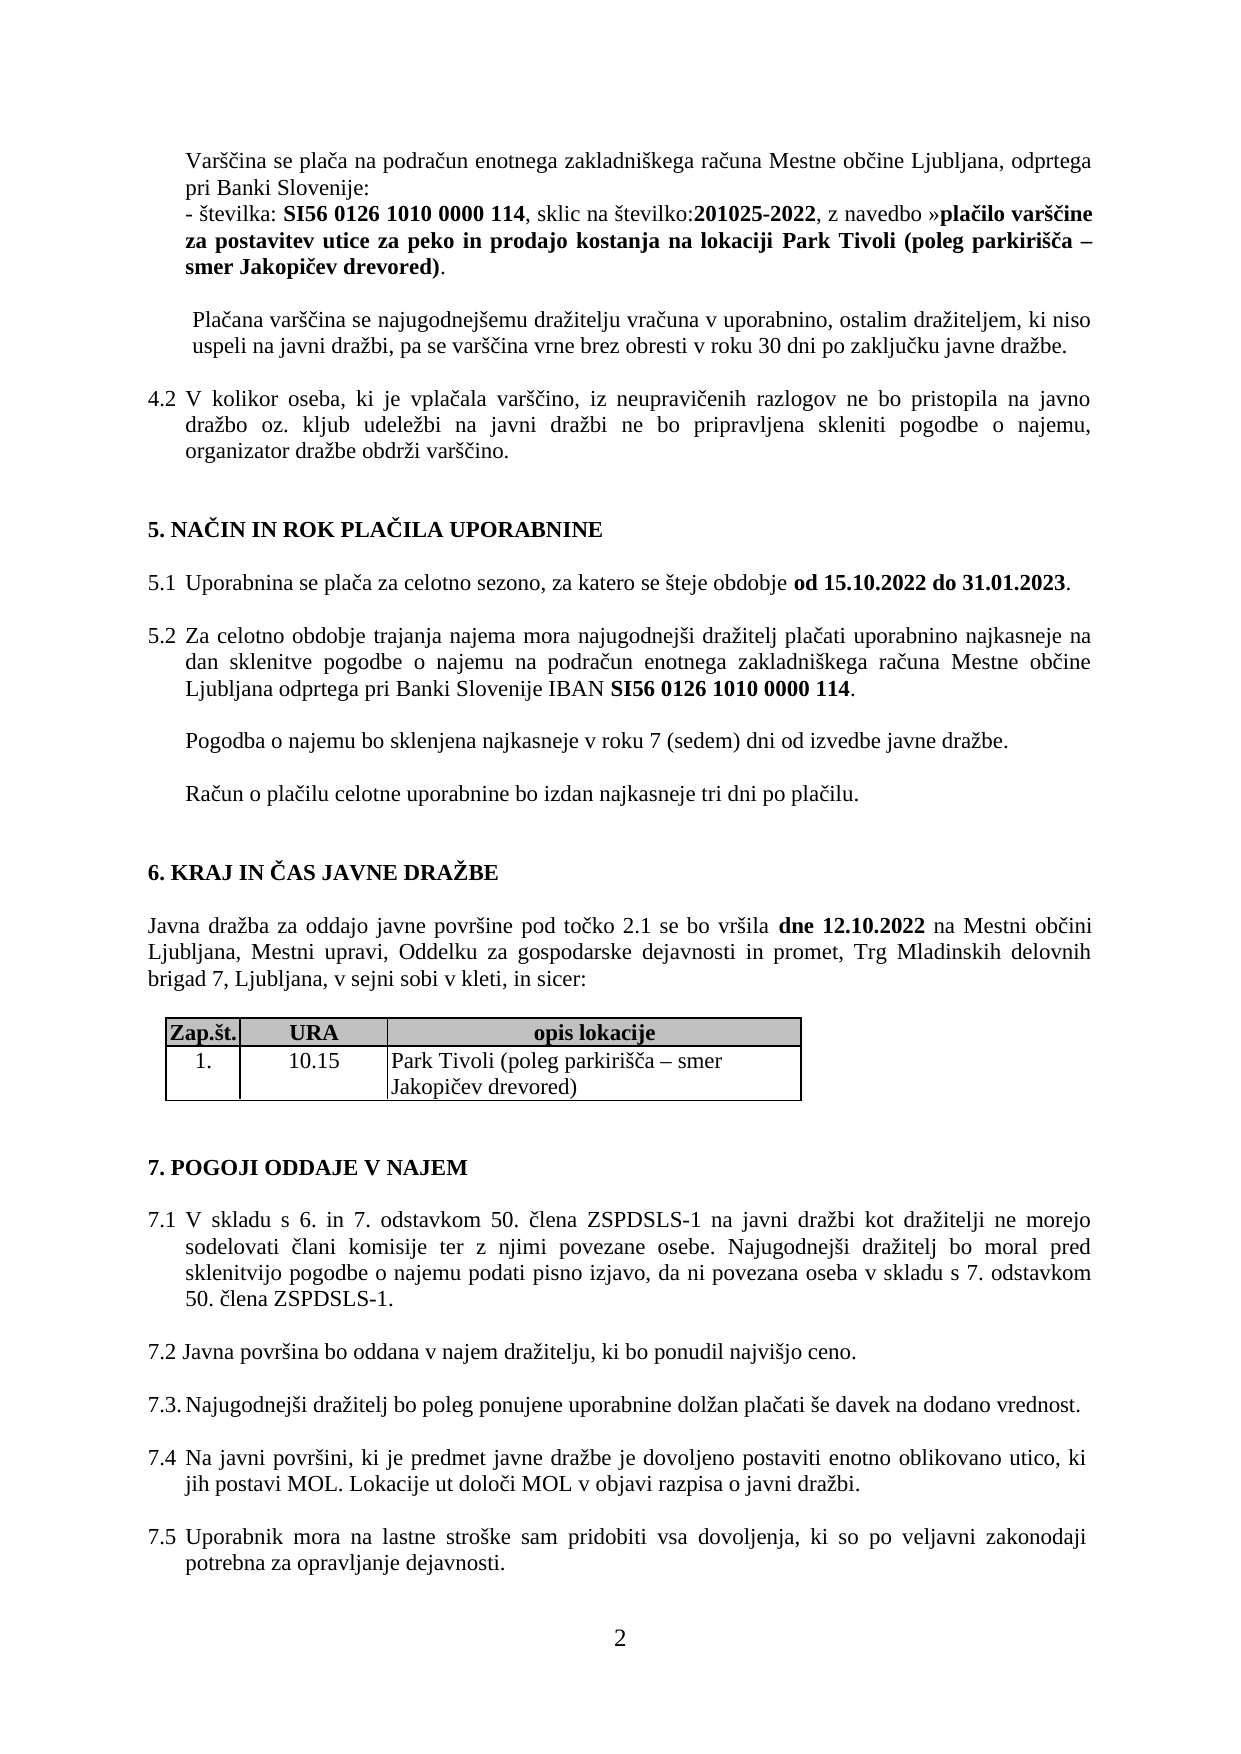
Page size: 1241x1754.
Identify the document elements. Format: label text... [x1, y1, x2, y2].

text 7. POGOJI ODDAJE V NAJEM [148, 1154, 1093, 1180]
list Pogodba o najemu bo sklenjena najkasneje v roku 7 (sedem) dni od izvedbe javne dražbe. [185, 727, 1093, 754]
table_header URA [241, 1019, 387, 1045]
list Za celotno obdobje trajanja najema mora najugodnejši dražitelj plačati uporabnino najkasneje na dan sklenitve pogodbe o najemu na podračun enotnega zakladniškega računa Mestne občine Ljubljana odprtega pri Banki Slovenije IBAN SI56 0126 1010 0000 114. [148, 622, 1093, 701]
text 7.2 Javna površina bo oddana v najem dražitelju, ki bo ponudil najvišjo ceno. [148, 1338, 1093, 1364]
table_cell 1. [167, 1047, 239, 1099]
list Varščina se plača na podračun enotnega zakladniškega računa Mestne občine Ljubljana, odprtega pri Banki Slovenije: [185, 148, 1093, 200]
table_cell 10.15 [241, 1047, 387, 1099]
list Uporabnina se plača za celotno sezono, za katero se šteje obdobje od 15.10.2022 do 31.01.2023. [148, 569, 1093, 596]
list V kolikor oseba, ki je vplačala varščino, iz neupravičenih razlogov ne bo pristopila na javno dražbo oz. kljub udeležbi na javni dražbi ne bo pripravljena skleniti pogodbe o najemu, organizator dražbe obdrži varščino. [148, 385, 1093, 464]
table_cell Park Tivoli (poleg parkirišča – smer Jakopičev drevored) [388, 1047, 800, 1099]
text Plačana varščina se najugodnejšemu dražitelju vračuna v uporabnino, ostalim dražiteljem, ki niso uspeli na javni dražbi, pa se varščina vrne brez obresti v roku 30 dni po zaključku javne dražbe. [192, 306, 1093, 358]
text - številka: SI56 0126 1010 0000 114, sklic na številko:201025-2022, z navedbo »plačilo varščine za postavitev utice za peko in prodajo kostanja na lokaciji Park Tivoli (poleg parkirišča – smer Jakopičev drevored). [185, 200, 1093, 279]
table_header opis lokacije [388, 1019, 800, 1045]
list Uporabnik mora na lastne stroške sam pridobiti vsa dovoljenja, ki so po veljavni zakonodaji potrebna za opravljanje dejavnosti. [148, 1523, 1087, 1575]
list Najugodnejši dražitelj bo poleg ponujene uporabnine dolžan plačati še davek na dodano vrednost. [148, 1391, 1093, 1417]
text 6. KRAJ IN ČAS JAVNE DRAŽBE [148, 859, 1093, 886]
list Račun o plačilu celotne uporabnine bo izdan najkasneje tri dni po plačilu. [185, 780, 1093, 806]
list Na javni površini, ki je predmet javne dražbe je dovoljeno postaviti enotno oblikovano utico, ki jih postavi MOL. Lokacije ut določi MOL v objavi razpisa o javni dražbi. [148, 1444, 1087, 1496]
text 5. NAČIN IN ROK PLAČILA UPORABNINE [148, 517, 1093, 543]
table_header Zap.št. [167, 1019, 239, 1045]
list V skladu s 6. in 7. odstavkom 50. člena ZSPDSLS-1 na javni dražbi kot dražitelji ne morejo sodelovati člani komisije ter z njimi povezane osebe. Najugodnejši dražitelj bo moral pred sklenitvijo pogodbe o najemu podati pisno izjavo, da ni povezana oseba v skladu s 7. odstavkom 50. člena ZSPDSLS-1. [148, 1206, 1093, 1312]
text Javna dražba za oddajo javne površine pod točko 2.1 se bo vršila dne 12.10.2022 na Mestni občini Ljubljana, Mestni upravi, Oddelku za gospodarske dejavnosti in promet, Trg Mladinskih delovnih brigad 7, Ljubljana, v sejni sobi v kleti, in sicer: [148, 912, 1093, 991]
